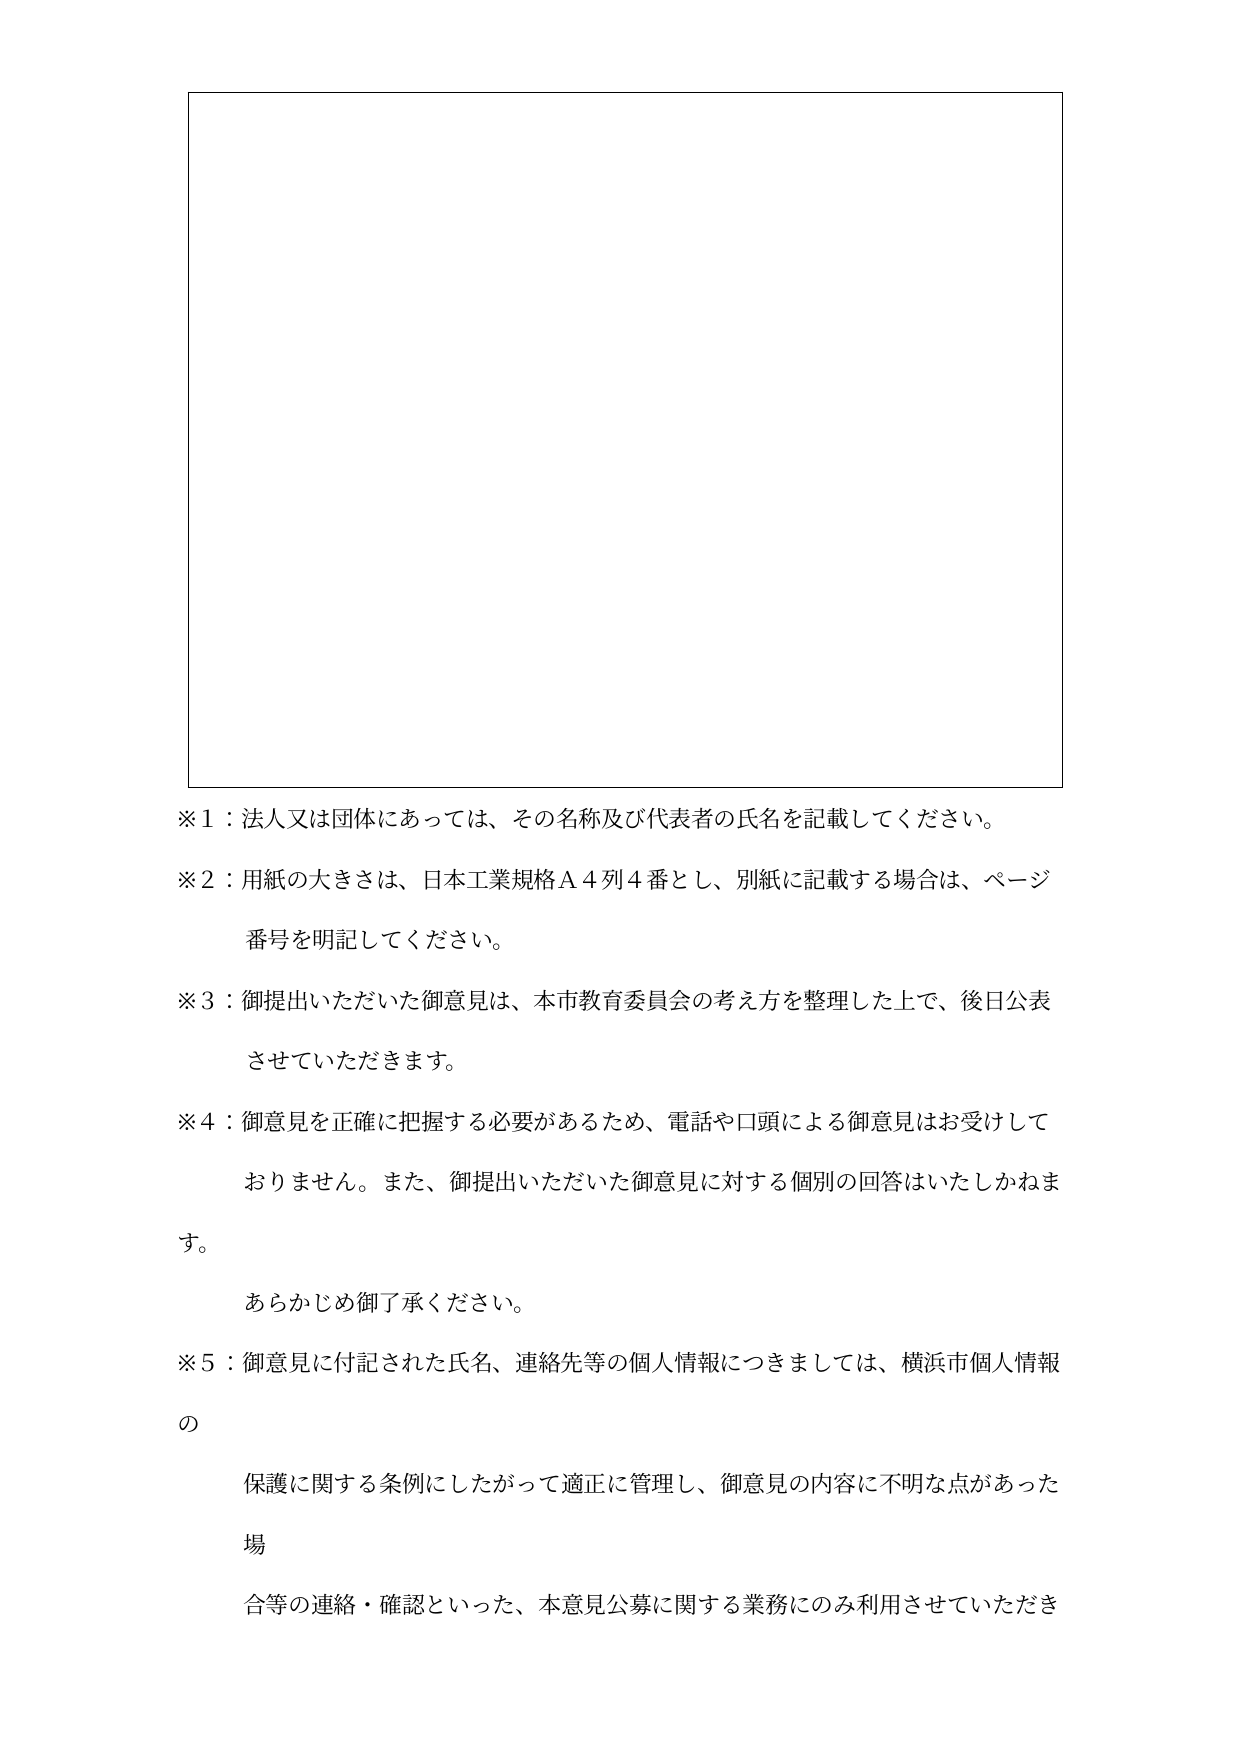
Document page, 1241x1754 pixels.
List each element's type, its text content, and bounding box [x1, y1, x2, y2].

table_cell [189, 93, 1062, 787]
text おりません。また、御提出いただいた御意見に対する個別の回答はいたしかねます。 [177, 1150, 1063, 1271]
text ※１：法人又は団体にあっては、その名称及び代表者の氏名を記載してください。 ※２：用紙の大きさは、日本工業規格Ａ４列４番とし、別紙に記載する場合は、ページ 番号を明記してください。 ※３：御提出いただいた御意見は、本市教育委員会の考え方を整理した上で、後日公表 させていただきます。 ※４：御意見を正確に把握する必要があるため、電話や口頭による御意見はお受けして [177, 788, 1063, 1150]
text あらかじめ御了承ください。 ※５：御意見に付記された氏名、連絡先等の個人情報につきましては、横浜市個人情報の [177, 1271, 1063, 1452]
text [243, 1452, 1063, 1634]
